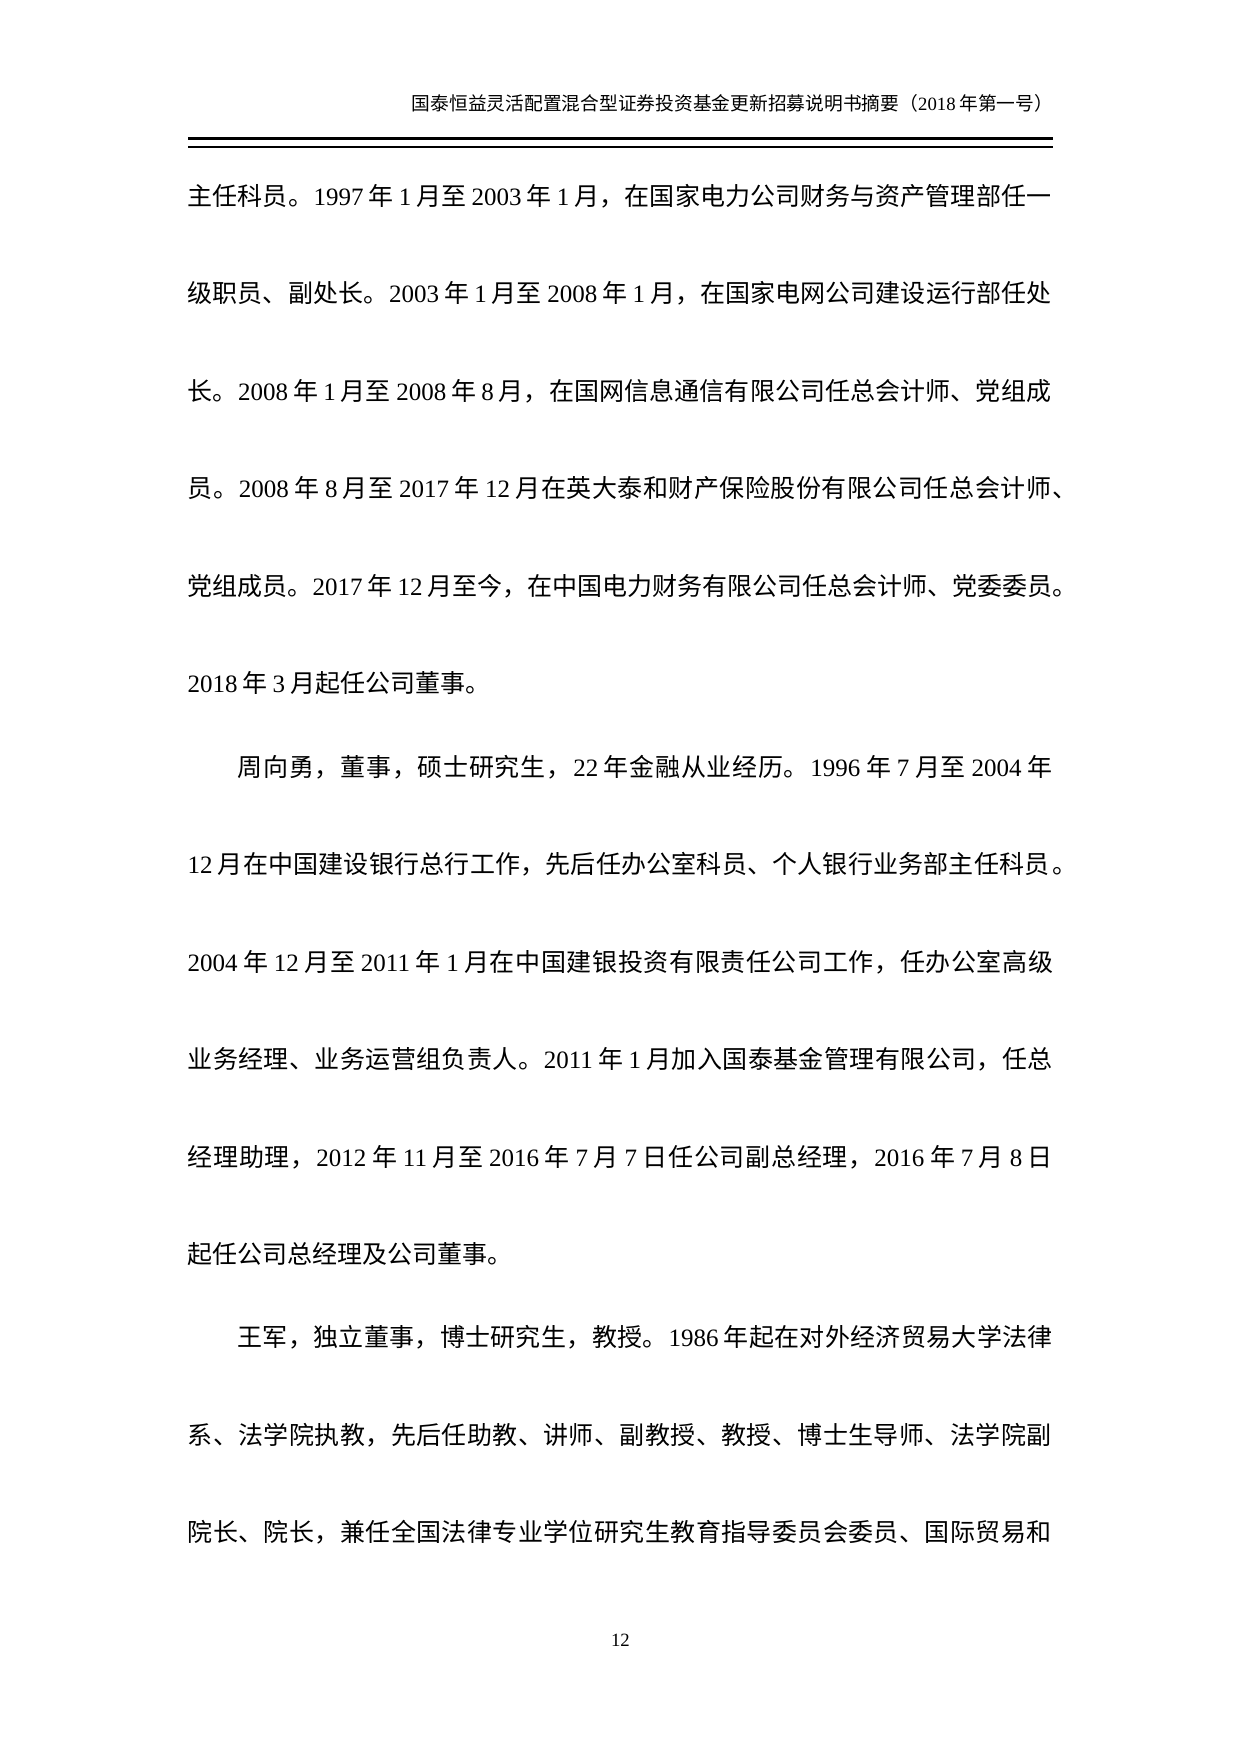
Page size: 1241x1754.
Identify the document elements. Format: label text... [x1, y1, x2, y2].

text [187, 162, 1053, 714]
text 周向勇，董事，硕士研究生，22年金融从业经历。1996年7月至2004年12月在中国建设银行总行工作，先后任办公室科员、个人银行业务部主任科员。2004年12月至2011年1月在中国建银投资有限责任公司工作，任办公室高级业务经理、业务运营组负责人。2011年1月加入国泰基金管理有限公司，任总经理助理，2012年11月至2016年7月7日任公司副总经理，2016年7月8日起任公司总经理及公司董事。 [187, 733, 1053, 1285]
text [187, 1303, 1053, 1563]
